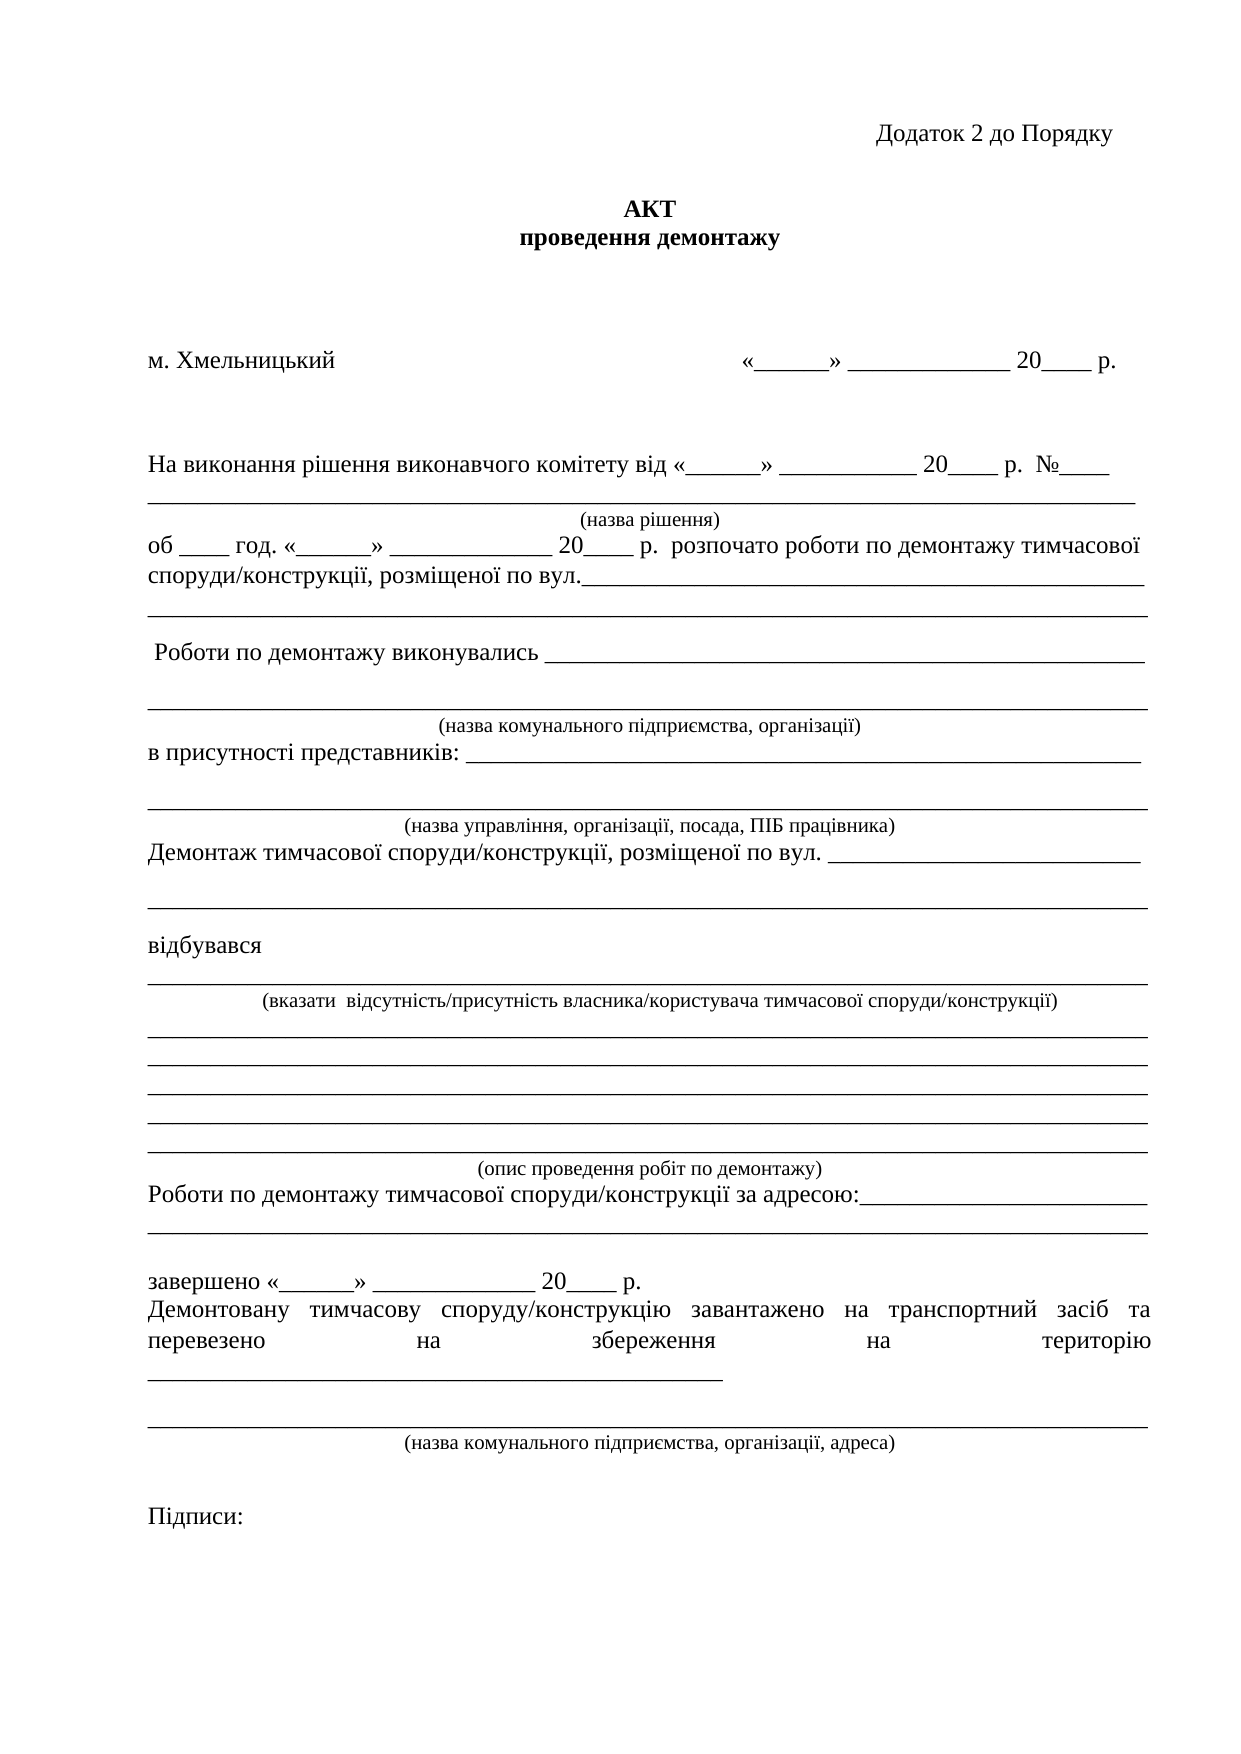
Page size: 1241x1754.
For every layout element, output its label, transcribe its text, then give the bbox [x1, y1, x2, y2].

text Роботи по демонтажу виконувались ________________________________________________ [148, 637, 1152, 666]
text Роботи по демонтажу тимчасової споруди/конструкції за адресою:_______________________ [148, 1179, 1152, 1208]
text (назва комунального підприємства, організації, адреса) [148, 1430, 1152, 1454]
text Демонтовану тимчасову споруду/конструкцію завантажено на транспортний засіб та перевезено на збереження на територію ______________________________________________ [148, 1294, 1152, 1383]
text (назва управління, організації, посада, ПІБ працівника) [148, 813, 1152, 837]
text проведення демонтажу [148, 222, 1152, 251]
text м. Хмельницький «______» _____________ 20____ р. [148, 345, 1152, 373]
text ________________________________________________________________________________________________________________________________________________________________________________________________________________________________________________________________________________________________________________________________________________________________________________________________________________ [148, 1012, 1152, 1156]
text На виконання рішення виконавчого комітету від «______» ___________ 20____ р. №____ _______________________________________________________________________________ [148, 449, 1152, 506]
text завершено «______» _____________ 20____ р. [148, 1266, 1152, 1294]
text (назва рішення) [148, 506, 1152, 531]
text (опис проведення робіт по демонтажу) [148, 1156, 1152, 1179]
text ________________________________________________________________________________ [148, 1402, 1152, 1430]
text АКТ [148, 194, 1152, 222]
text Додаток 2 до Порядку [148, 118, 1152, 147]
text (назва комунального підприємства, організації) [148, 713, 1152, 737]
text об ____ год. «______» _____________ 20____ р. розпочато роботи по демонтажу тимчасової споруди/конструкції, розміщеної по вул._____________________________________________ ________________________________________________________________________________ [148, 531, 1152, 619]
text ________________________________________________________________________________ [148, 684, 1152, 713]
text ________________________________________________________________________________ [148, 1208, 1152, 1237]
text ________________________________________________________________________________ [148, 883, 1152, 912]
text відбувався ________________________________________________________________________________ [148, 930, 1152, 988]
text (вказати відсутність/присутність власника/користувача тимчасової споруди/конструкції) [148, 988, 1152, 1012]
text Підписи: [148, 1501, 1152, 1530]
text в присутності представників: ______________________________________________________ [148, 737, 1152, 766]
text ________________________________________________________________________________ [148, 784, 1152, 813]
text Демонтаж тимчасової споруди/конструкції, розміщеної по вул. _________________________ [148, 837, 1152, 865]
